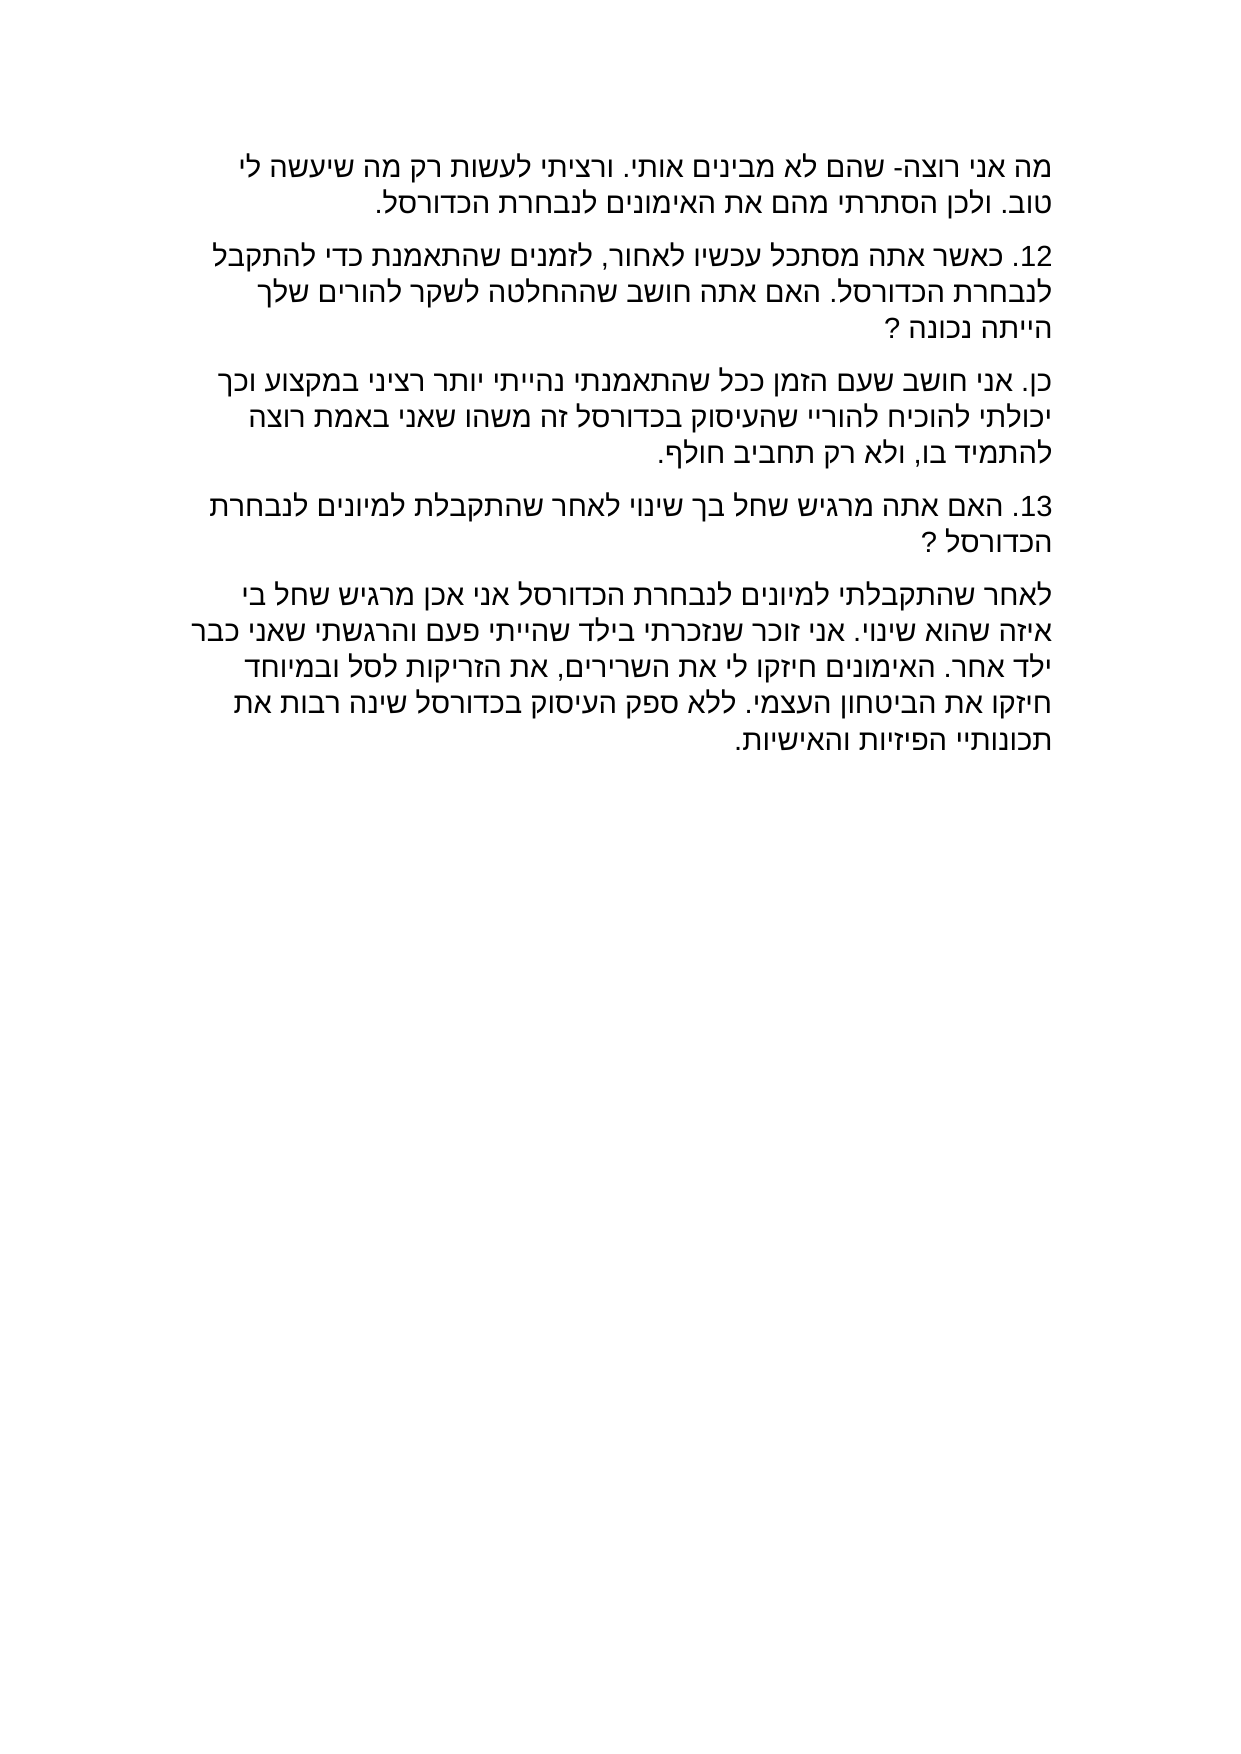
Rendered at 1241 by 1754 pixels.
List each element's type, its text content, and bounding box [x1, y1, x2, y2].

text לאחר שהתקבלתי למיונים לנבחרת הכדורסל אני אכן מרגיש שחל בי איזה שהוא שינוי. אני זוכר שנזכרתי בילד שהייתי פעם והרגשתי שאני כבר ילד אחר. האימונים חיזקו לי את השרירים, את הזריקות לסל ובמיוחד חיזקו את הביטחון העצמי. ללא ספק העיסוק בכדורסל שינה רבות את תכונותיי הפיזיות והאישיות. [187, 578, 1053, 756]
text כן. אני חושב שעם הזמן ככל שהתאמנתי נהייתי יותר רציני במקצוע וכך יכולתי להוכיח להוריי שהעיסוק בכדורסל זה משהו שאני באמת רוצה להתמיד בו, ולא רק תחביב חולף. [187, 364, 1053, 470]
text 12. כאשר אתה מסתכל עכשיו לאחור, לזמנים שהתאמנת כדי להתקבל לנבחרת הכדורסל. האם אתה חושב שההחלטה לשקר להורים שלך הייתה נכונה ? [187, 239, 1053, 345]
text 13. האם אתה מרגיש שחל בך שינוי לאחר שהתקבלת למיונים לנבחרת הכדורסל ? [187, 489, 1053, 559]
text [187, 150, 1053, 220]
